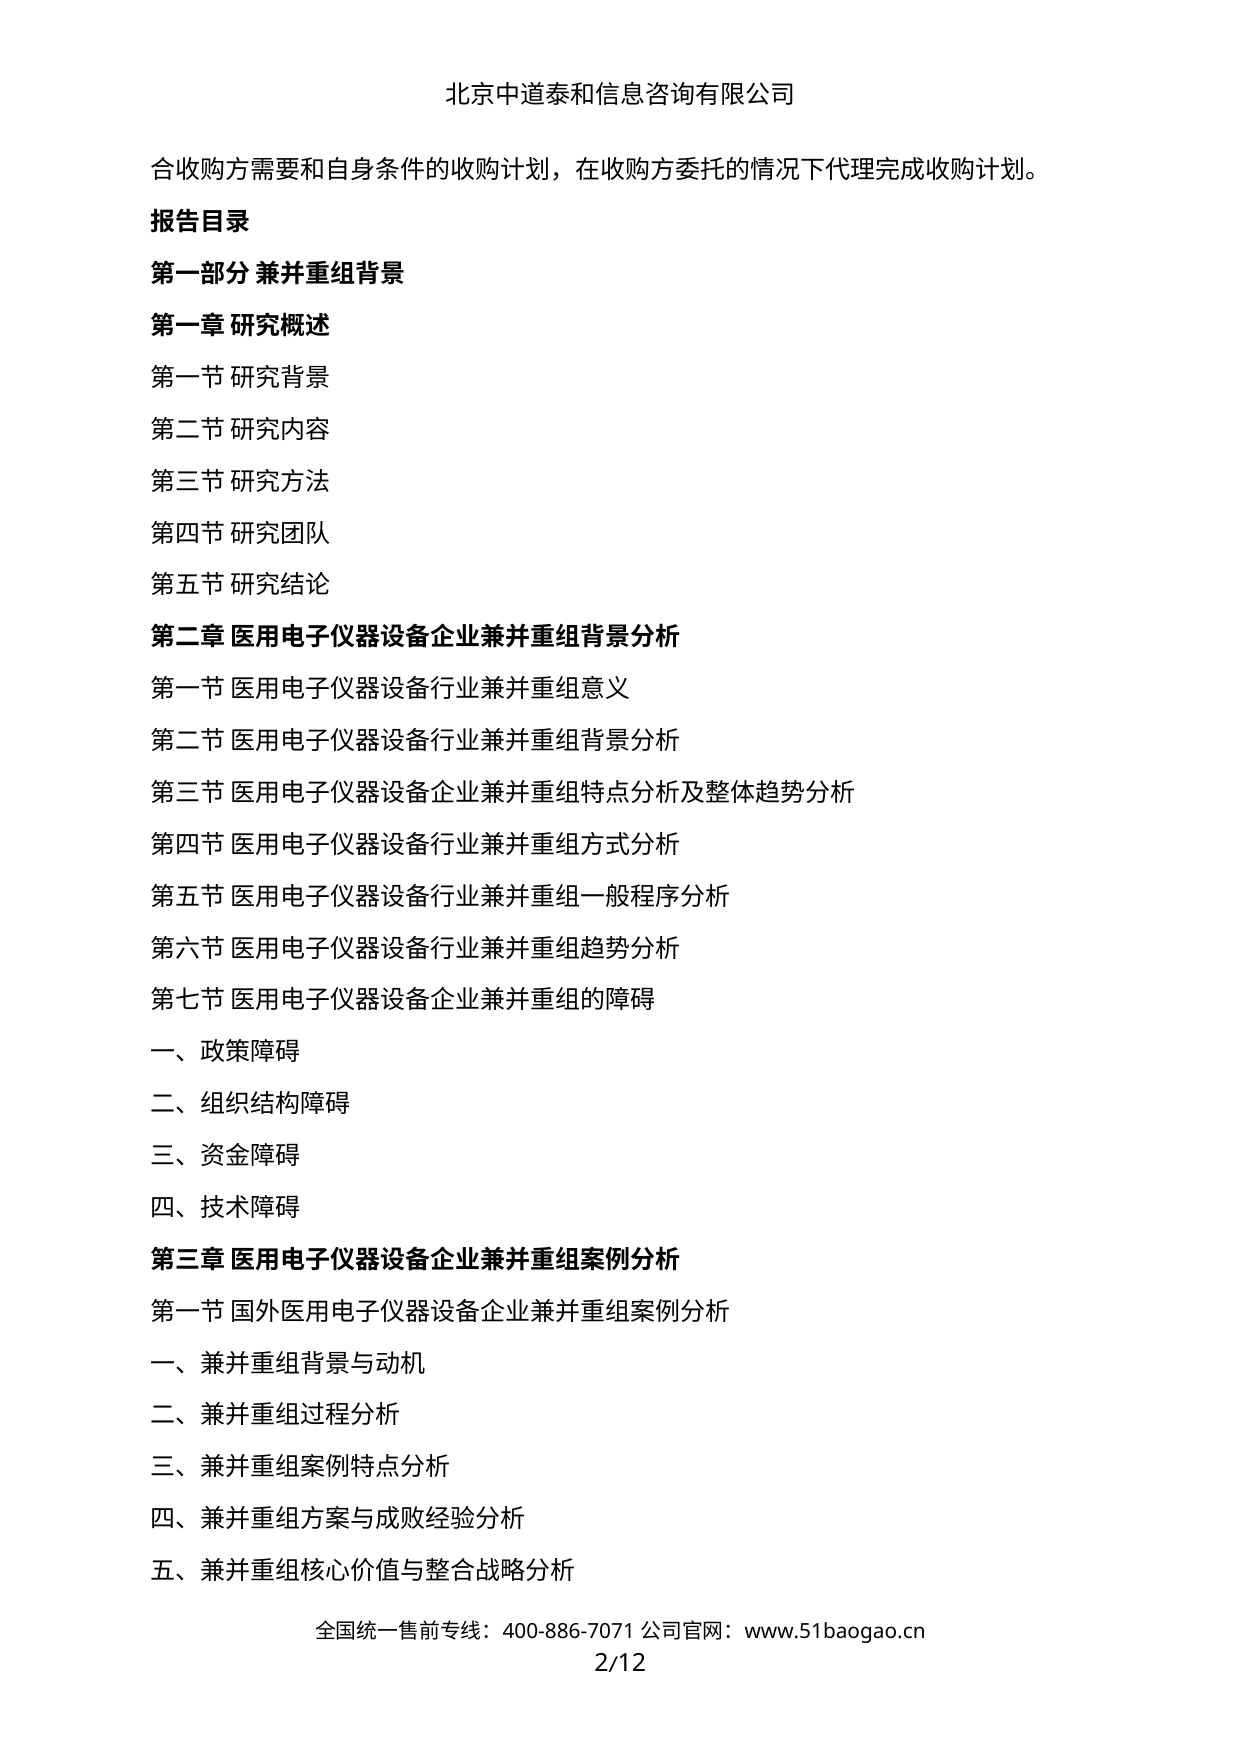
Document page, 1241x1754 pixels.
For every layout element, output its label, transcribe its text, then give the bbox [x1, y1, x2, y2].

text 三、兼并重组案例特点分析 [150, 1447, 1090, 1483]
text 四、兼并重组方案与成败经验分析 [150, 1499, 1090, 1535]
text 二、组织结构障碍 [150, 1084, 1090, 1120]
text 第一节 研究背景 [150, 357, 1090, 394]
text 第三章 医用电子仪器设备企业兼并重组案例分析 [150, 1239, 1090, 1276]
text 一、政策障碍 [150, 1032, 1090, 1068]
text 第二节 研究内容 [150, 409, 1090, 446]
text 四、技术障碍 [150, 1187, 1090, 1224]
text 第四节 医用电子仪器设备行业兼并重组方式分析 [150, 824, 1090, 861]
text 第三节 医用电子仪器设备企业兼并重组特点分析及整体趋势分析 [150, 772, 1090, 809]
text 第一节 国外医用电子仪器设备企业兼并重组案例分析 [150, 1291, 1090, 1327]
text 第四节 研究团队 [150, 513, 1090, 549]
text 第一章 研究概述 [150, 306, 1090, 342]
text 第七节 医用电子仪器设备企业兼并重组的障碍 [150, 980, 1090, 1016]
text 第三节 研究方法 [150, 461, 1090, 497]
text 第一节 医用电子仪器设备行业兼并重组意义 [150, 669, 1090, 705]
text 报告目录 [150, 202, 1090, 238]
text 第六节 医用电子仪器设备行业兼并重组趋势分析 [150, 928, 1090, 964]
text 第二章 医用电子仪器设备企业兼并重组背景分析 [150, 617, 1090, 653]
text 第五节 研究结论 [150, 565, 1090, 601]
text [150, 150, 1090, 186]
text 第二节 医用电子仪器设备行业兼并重组背景分析 [150, 721, 1090, 757]
text 第一部分 兼并重组背景 [150, 254, 1090, 290]
text 二、兼并重组过程分析 [150, 1395, 1090, 1431]
text 第五节 医用电子仪器设备行业兼并重组一般程序分析 [150, 876, 1090, 912]
text 一、兼并重组背景与动机 [150, 1343, 1090, 1379]
text 三、资金障碍 [150, 1136, 1090, 1172]
text 五、兼并重组核心价值与整合战略分析 [150, 1551, 1090, 1587]
